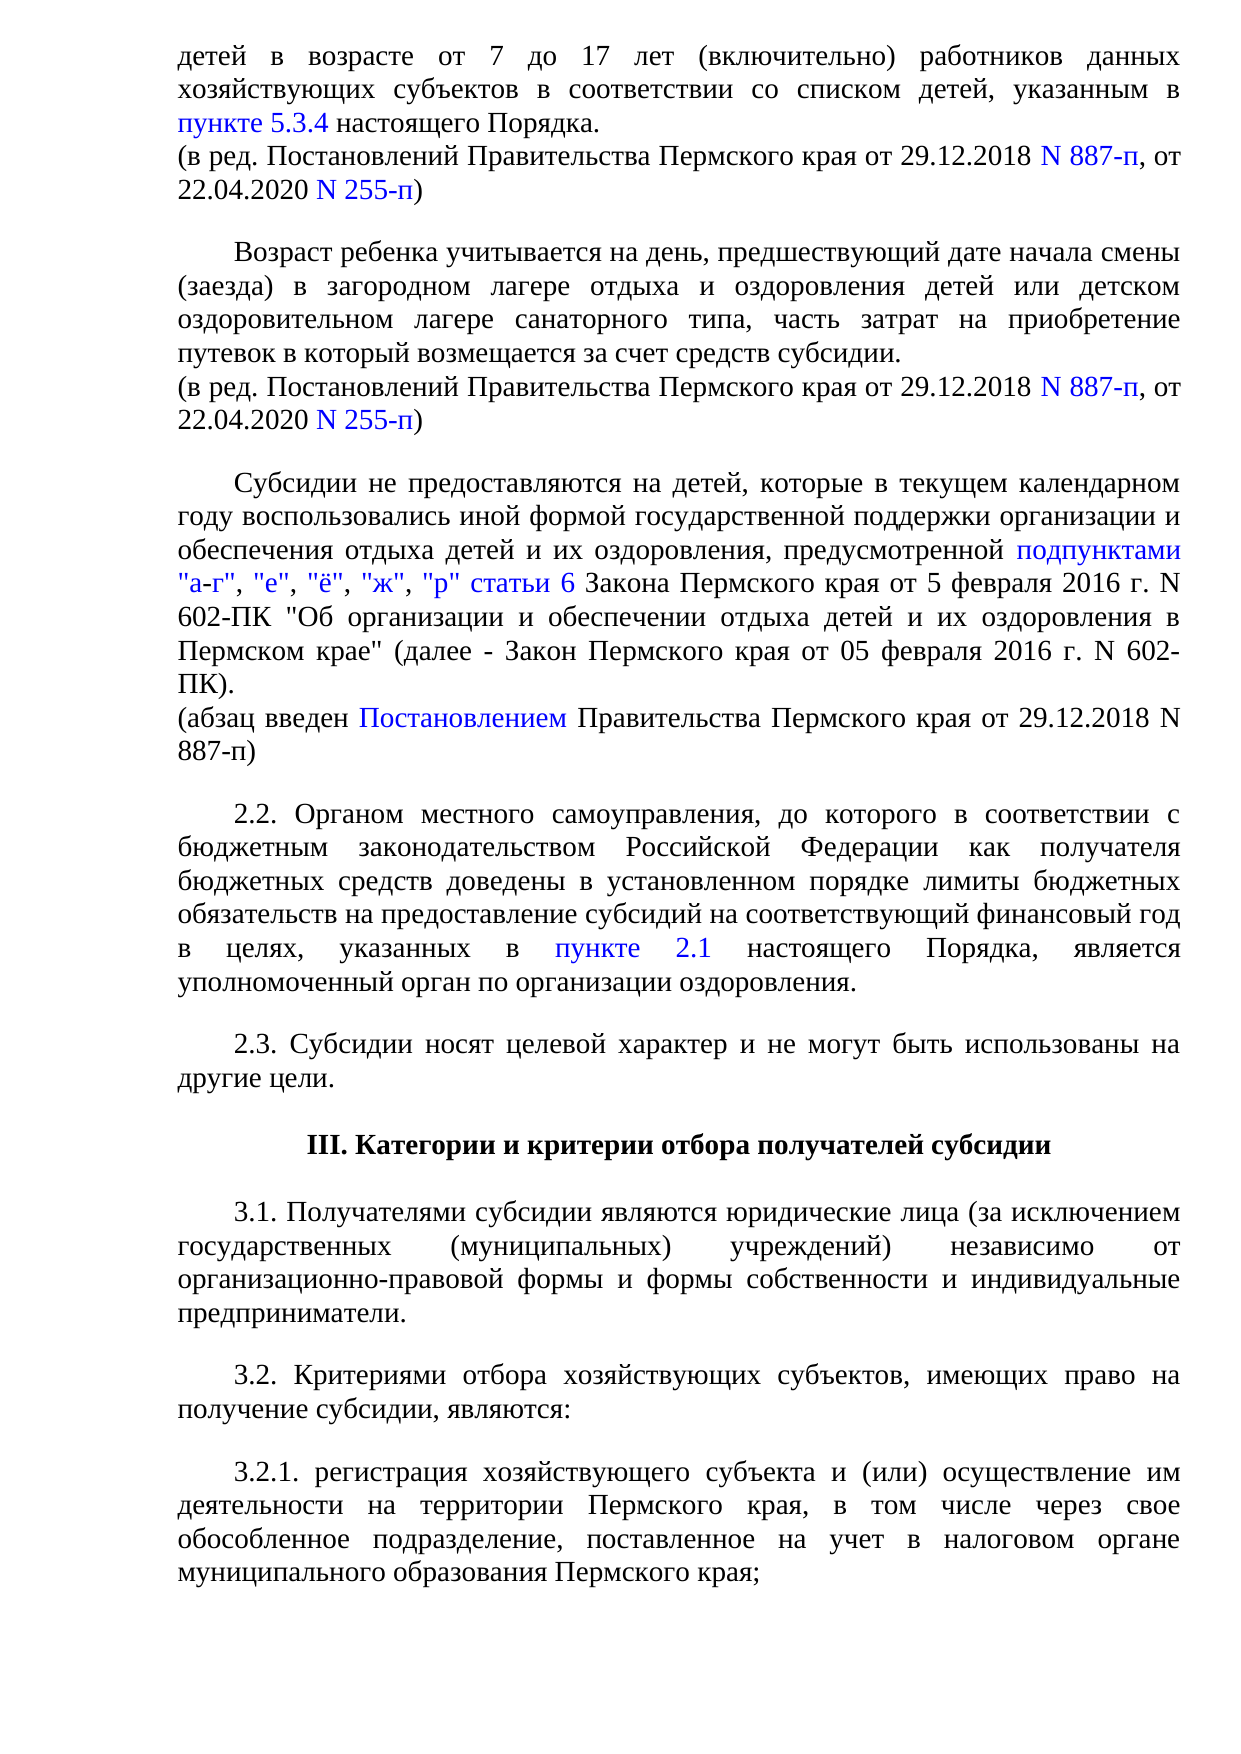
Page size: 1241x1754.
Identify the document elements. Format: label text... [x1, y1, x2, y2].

text 2.2. Органом местного самоуправления, до которого в соответствии с бюджетным законодательством Российской Федерации как получателя бюджетных средств доведены в установленном порядке лимиты бюджетных обязательств на предоставление субсидий на соответствующий финансовый год в целях, указанных в пункте 2.1 настоящего Порядка, является уполномоченный орган по организации оздоровления. [177, 796, 1181, 997]
text (в ред. Постановлений Правительства Пермского края от 29.12.2018 N 887-п, от 22.04.2020 N 255-п) [177, 138, 1181, 205]
text 2.3. Субсидии носят целевой характер и не могут быть использованы на другие цели. [177, 1026, 1181, 1093]
text III. Категории и критерии отбора получателей субсидии [177, 1127, 1181, 1161]
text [177, 38, 1181, 138]
text 3.2. Критериями отбора хозяйствующих субъектов, имеющих право на получение субсидии, являются: [177, 1357, 1181, 1424]
text (в ред. Постановлений Правительства Пермского края от 29.12.2018 N 887-п, от 22.04.2020 N 255-п) [177, 369, 1181, 436]
text 3.1. Получателями субсидии являются юридические лица (за исключением государственных (муниципальных) учреждений) независимо от организационно-правовой формы и формы собственности и индивидуальные предприниматели. [177, 1194, 1181, 1328]
text 3.2.1. регистрация хозяйствующего субъекта и (или) осуществление им деятельности на территории Пермского края, в том числе через свое обособленное подразделение, поставленное на учет в налоговом органе муниципального образования Пермского края; [177, 1454, 1181, 1588]
text Возраст ребенка учитывается на день, предшествующий дате начала смены (заезда) в загородном лагере отдыха и оздоровления детей или детском оздоровительном лагере санаторного типа, часть затрат на приобретение путевок в который возмещается за счет средств субсидии. [177, 234, 1181, 369]
text Субсидии не предоставляются на детей, которые в текущем календарном году воспользовались иной формой государственной поддержки организации и обеспечения отдыха детей и их оздоровления, предусмотренной подпунктами "а-г", "е", "ё", "ж", "р" статьи 6 Закона Пермского края от 5 февраля 2016 г. N 602-ПК "Об организации и обеспечении отдыха детей и их оздоровления в Пермском крае" (далее - Закон Пермского края от 05 февраля 2016 г. N 602-ПК). [177, 465, 1181, 700]
text (абзац введен Постановлением Правительства Пермского края от 29.12.2018 N 887-п) [177, 700, 1181, 767]
